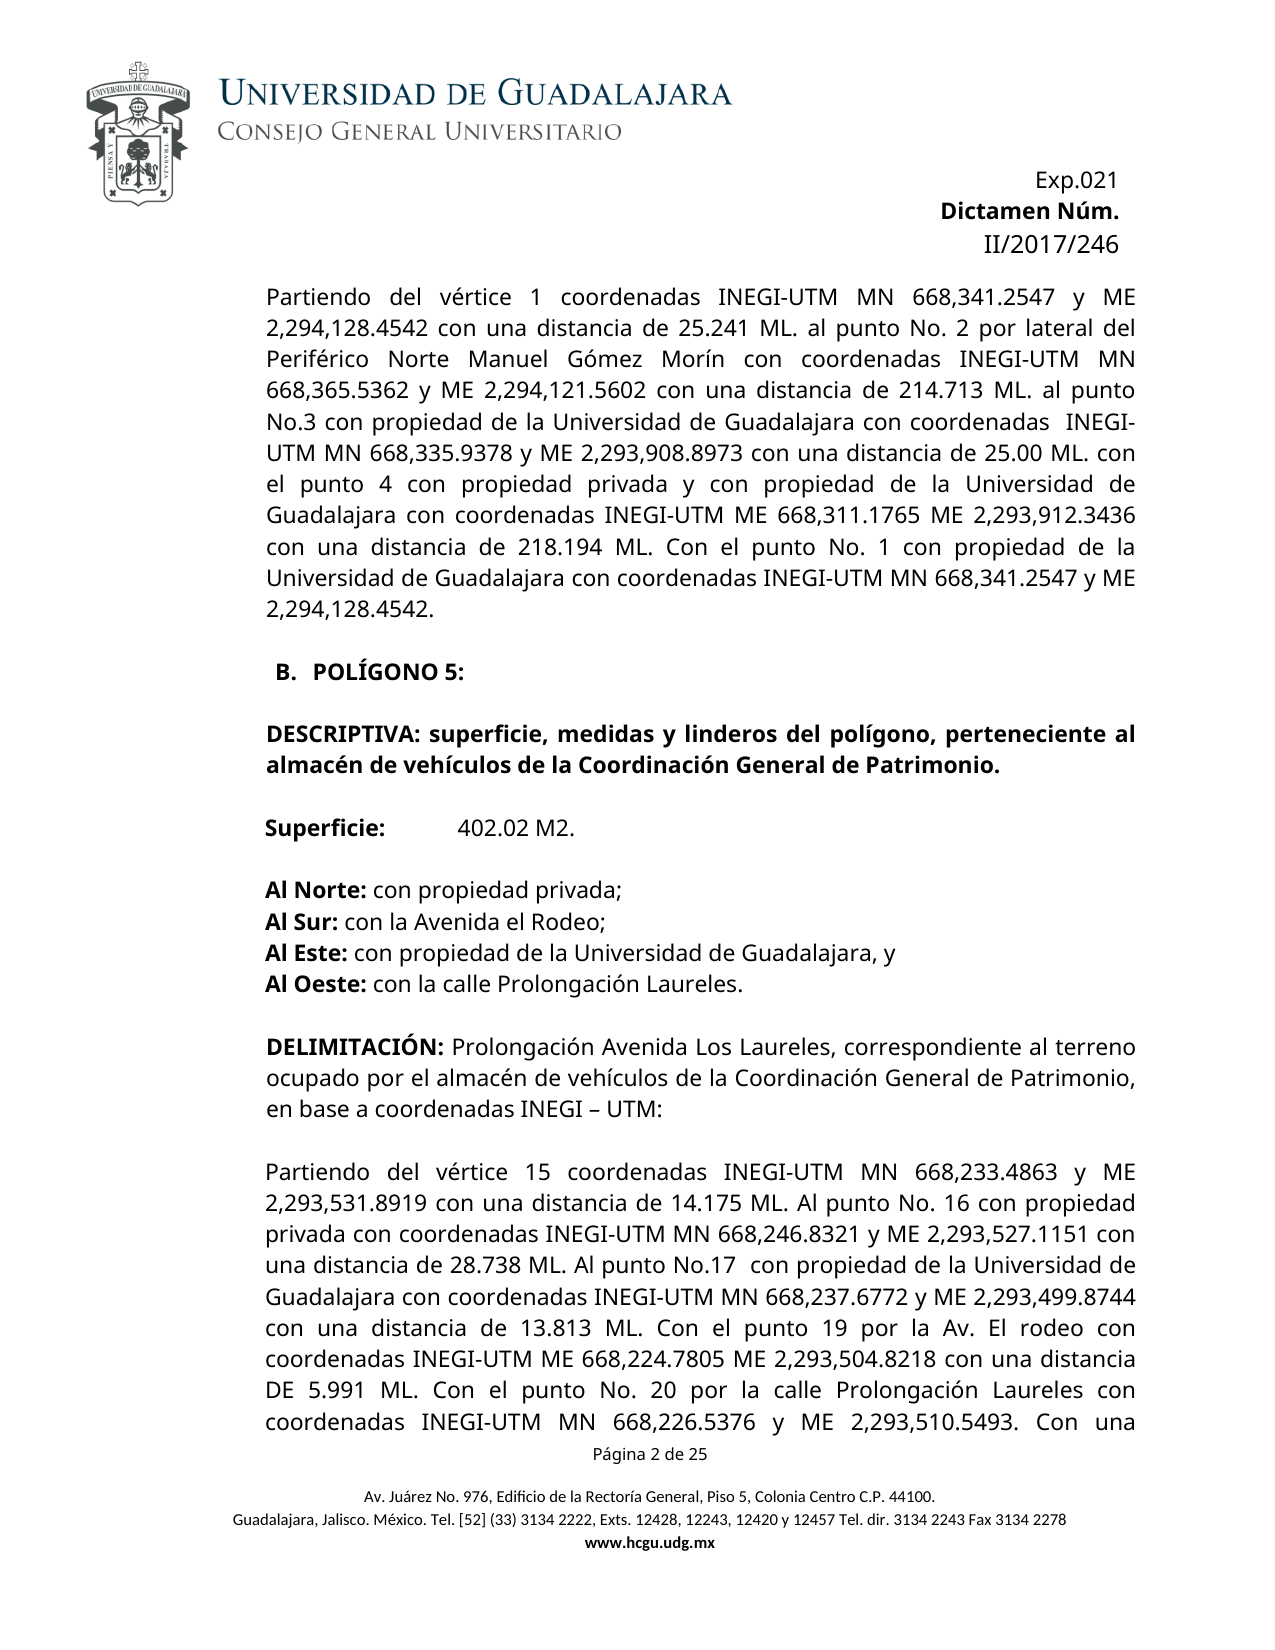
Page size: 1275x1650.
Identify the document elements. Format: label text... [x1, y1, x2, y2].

text Al Norte: con propiedad privada; [265, 874, 1137, 906]
text Superficie: 402.02 M2. [191, 812, 1137, 843]
text DELIMITACIÓN: Prolongación Avenida Los Laureles, correspondiente al terreno ocupado por el almacén de vehículos de la Coordinación General de Patrimonio, en base a coordenadas INEGI – UTM: [266, 1031, 1137, 1124]
text Al Oeste: con la calle Prolongación Laureles. [265, 968, 1137, 999]
text Partiendo del vértice 1 coordenadas INEGI-UTM MN 668,341.2547 y ME 2,294,128.4542 con una distancia de 25.241 ML. al punto No. 2 por lateral del Periférico Norte Manuel Gómez Morín con coordenadas INEGI-UTM MN 668,365.5362 y ME 2,294,121.5602 con una distancia de 214.713 ML. al punto No.3 con propiedad de la Universidad de Guadalajara con coordenadas INEGI-UTM MN 668,335.9378 y ME 2,293,908.8973 con una distancia de 25.00 ML. con el punto 4 con propiedad privada y con propiedad de la Universidad de Guadalajara con coordenadas INEGI-UTM ME 668,311.1765 ME 2,293,912.3436 con una distancia de 218.194 ML. Con el punto No. 1 con propiedad de la Universidad de Guadalajara con coordenadas INEGI-UTM MN 668,341.2547 y ME 2,294,128.4542. [266, 281, 1137, 624]
list POLÍGONO 5: [275, 656, 1137, 687]
text Al Este: con propiedad de la Universidad de Guadalajara, y [265, 937, 1137, 968]
text Al Sur: con la Avenida el Rodeo; [265, 906, 1137, 937]
text DESCRIPTIVA: superficie, medidas y linderos del polígono, perteneciente al almacén de vehículos de la Coordinación General de Patrimonio. [266, 718, 1137, 781]
picture [0, 1, 1271, 267]
